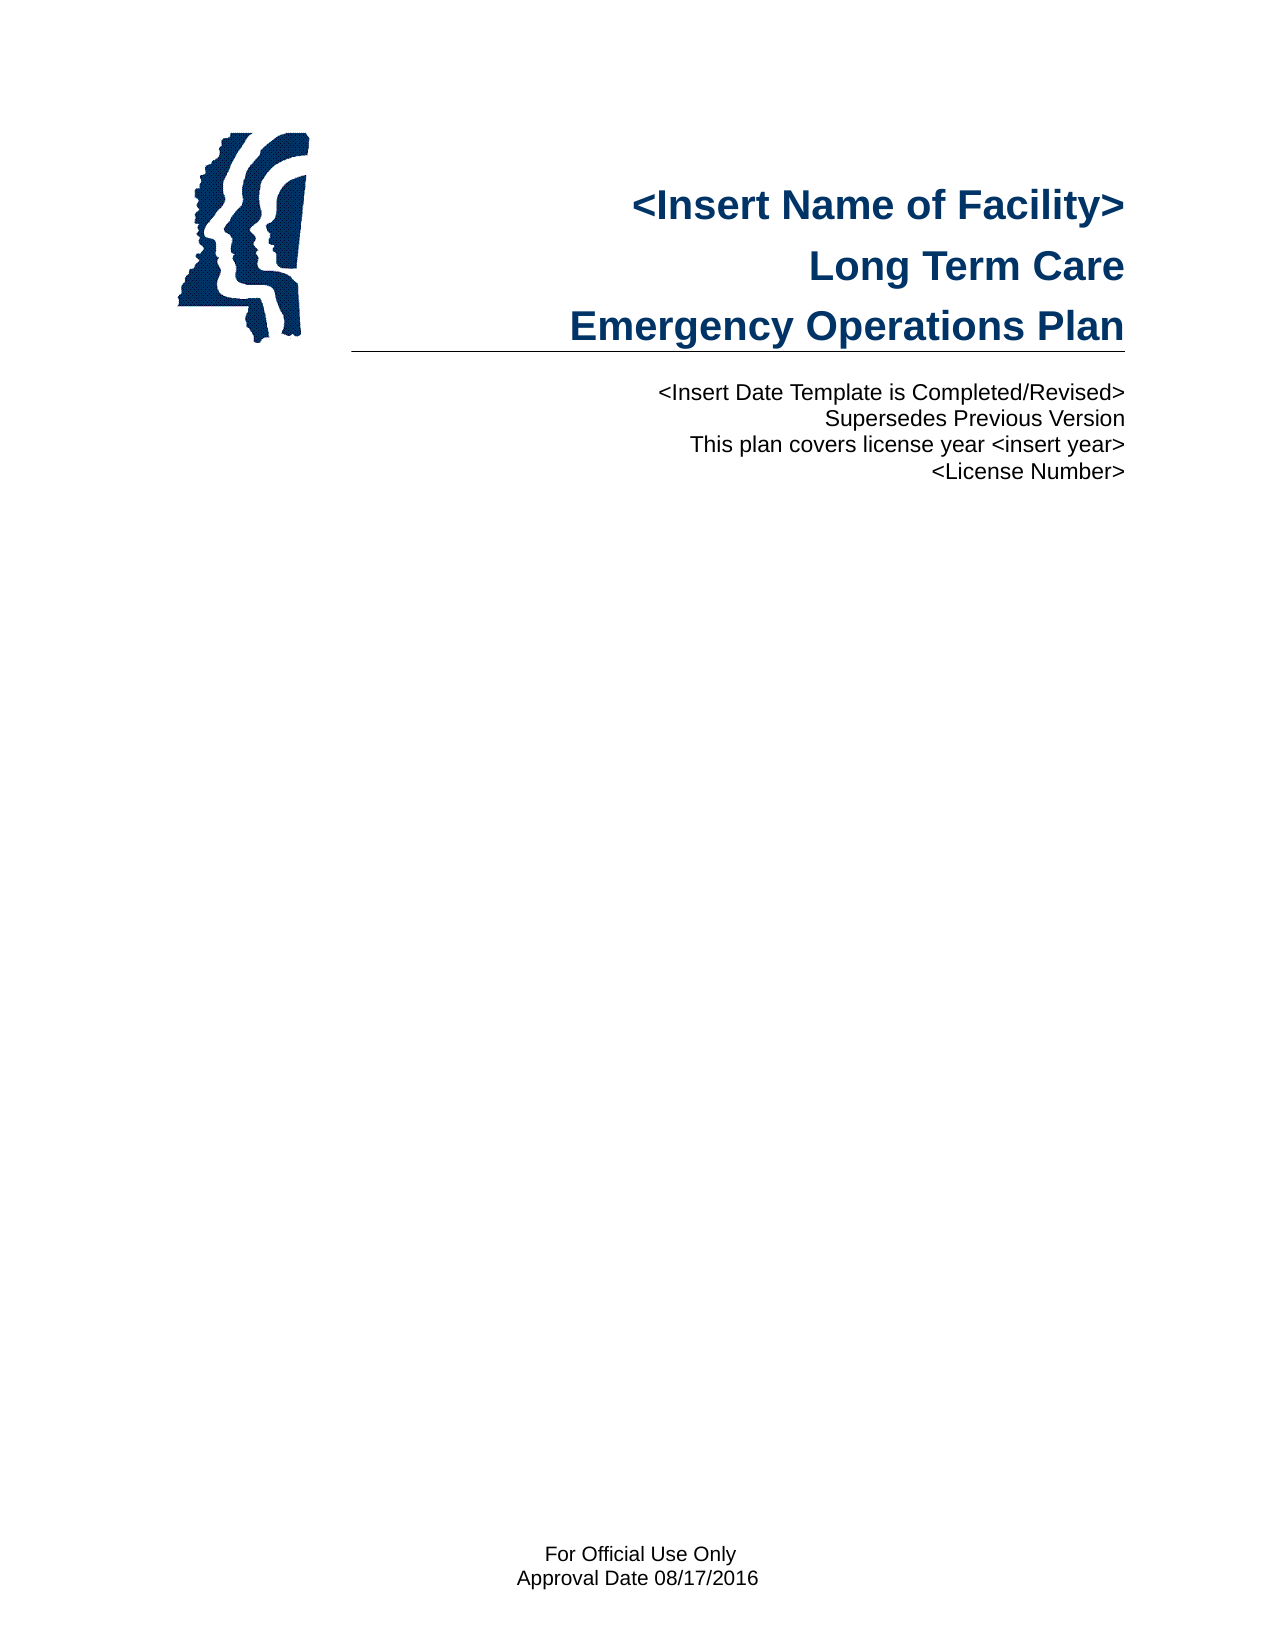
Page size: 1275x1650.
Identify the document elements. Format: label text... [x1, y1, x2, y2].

text This plan covers license year <insert year> [375, 431, 1125, 458]
picture [139, 120, 352, 357]
text <License Number> [675, 458, 1125, 484]
text <Insert Name of Facility> [352, 180, 1125, 228]
text Long Term Care [352, 241, 1125, 289]
text <Insert Date Template is Completed/Revised> [150, 379, 1125, 405]
text Supersedes Previous Version [150, 405, 1125, 431]
text Emergency Operations Plan [352, 301, 1125, 351]
